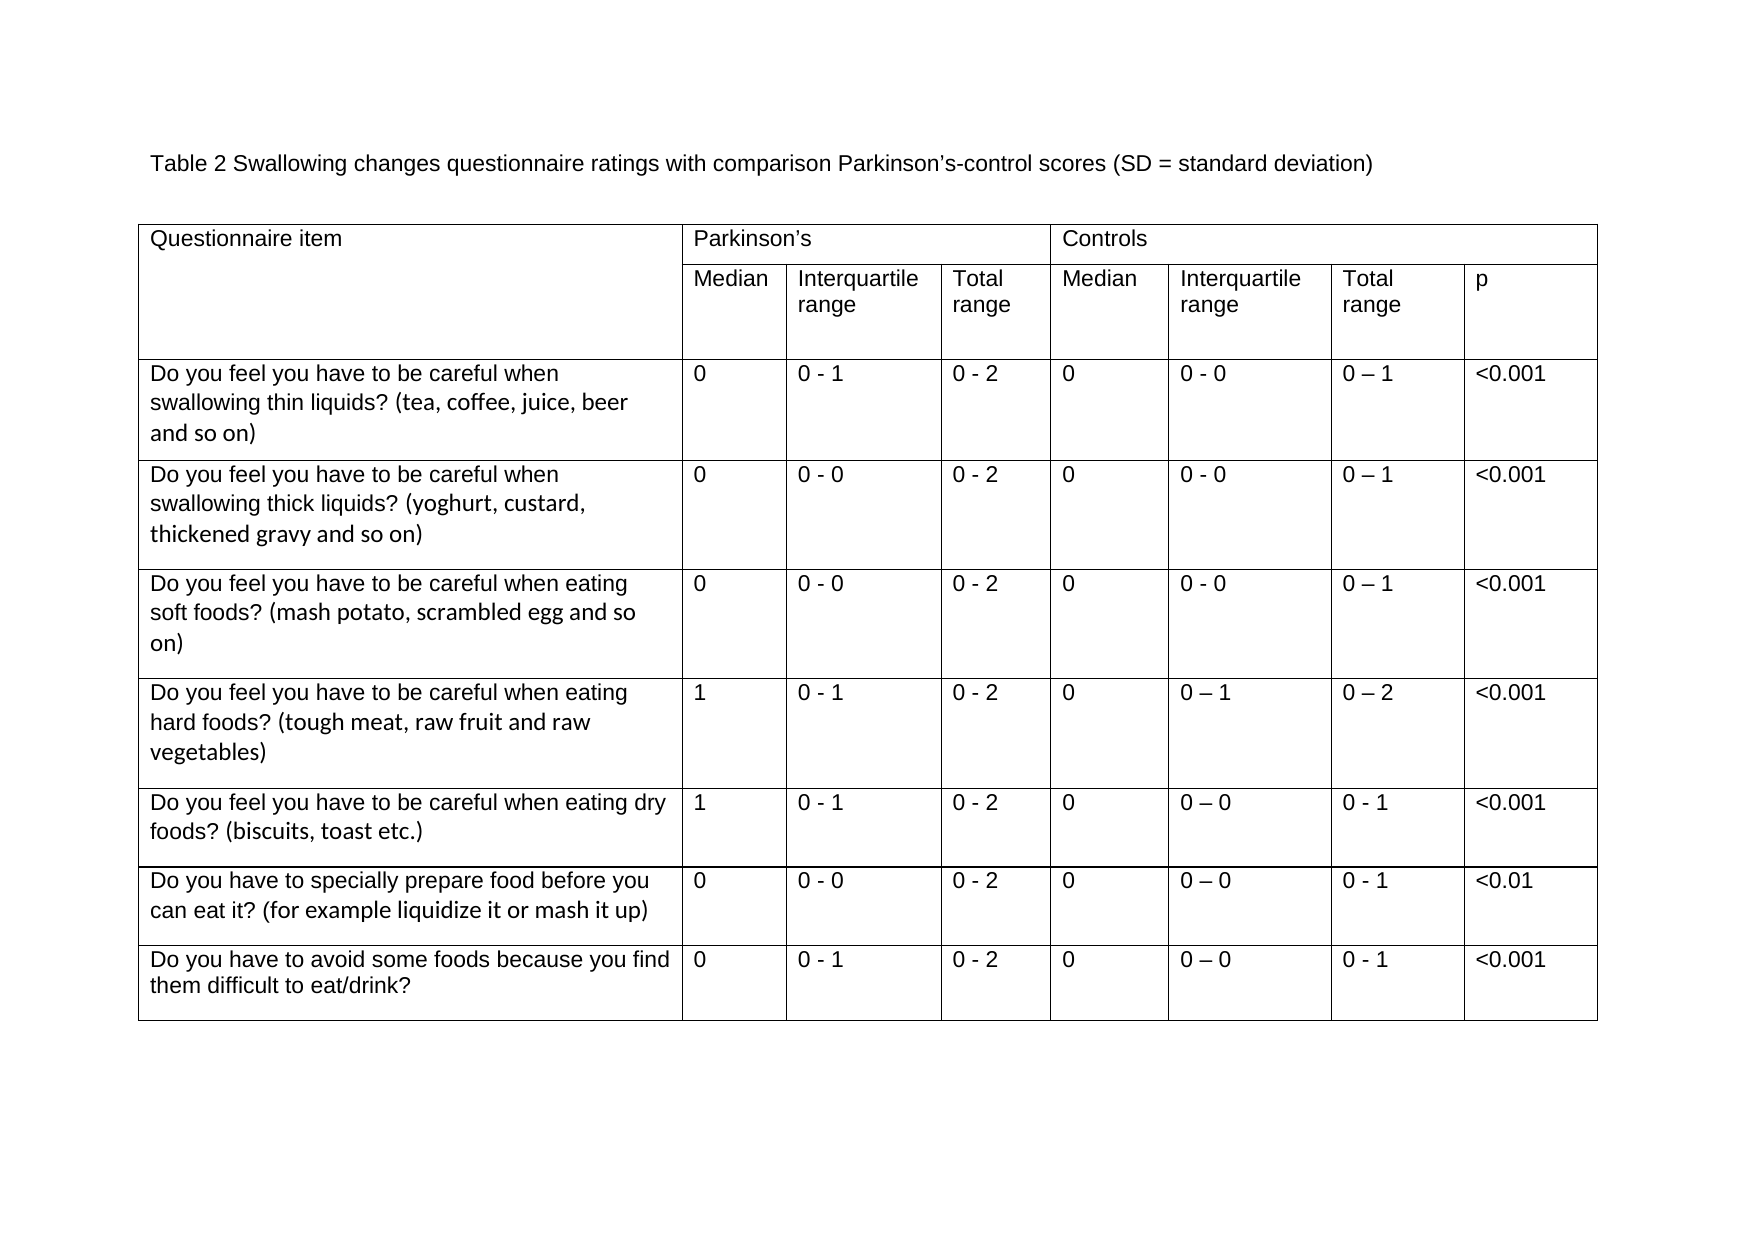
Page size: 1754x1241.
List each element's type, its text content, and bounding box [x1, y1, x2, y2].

table_cell 0 [1051, 868, 1168, 945]
table_cell 0 [1051, 946, 1168, 1020]
table_cell 0 - 0 [787, 868, 941, 945]
table_cell 0 [683, 868, 786, 945]
table_cell 0 [1051, 789, 1168, 866]
table_cell 0 [1051, 461, 1168, 569]
table_cell 1 [683, 679, 786, 788]
table_cell 0 [1051, 570, 1168, 678]
table_cell 0 - 0 [1169, 461, 1331, 569]
table_cell 0 - 1 [787, 679, 941, 788]
table_cell 0 - 1 [1332, 789, 1464, 866]
table_cell Median [683, 265, 786, 359]
table_cell Interquartile range [1169, 265, 1331, 359]
table_cell 0 [683, 946, 786, 1020]
table_cell 0 - 1 [1332, 946, 1464, 1020]
table_cell 0 – 1 [1332, 360, 1464, 460]
table_cell Do you have to specially prepare food before you can eat it? (for example liquidize it or mash it up) [139, 868, 682, 945]
table_cell Total range [1332, 265, 1464, 359]
table_cell p [1465, 265, 1597, 359]
table_cell 0 – 1 [1169, 679, 1331, 788]
table_header Parkinson’s [683, 225, 1050, 263]
table_cell 0 – 0 [1169, 946, 1331, 1020]
table_cell <0.001 [1465, 789, 1597, 866]
table_cell 0 - 0 [1169, 570, 1331, 678]
table_cell Total range [942, 265, 1050, 359]
table_cell 0 [1051, 679, 1168, 788]
table_cell 0 - 0 [1169, 360, 1331, 460]
table_cell 0 [683, 360, 786, 460]
table_cell Do you feel you have to be careful when swallowing thin liquids? (tea, coffee, juice, beer and so on) [139, 360, 682, 460]
table_header Controls [1051, 225, 1597, 263]
table_cell Interquartile range [787, 265, 941, 359]
table_cell 0 - 2 [942, 946, 1050, 1020]
table_cell 0 – 2 [1332, 679, 1464, 788]
table_cell Median [1051, 265, 1168, 359]
table_cell <0.01 [1465, 868, 1597, 945]
table_cell Do you have to avoid some foods because you find them difficult to eat/drink? [139, 946, 682, 1020]
table_cell 0 [683, 461, 786, 569]
table_cell 0 – 1 [1332, 461, 1464, 569]
table_cell Do you feel you have to be careful when eating soft foods? (mash potato, scrambled egg and so on) [139, 570, 682, 678]
table_cell <0.001 [1465, 679, 1597, 788]
table_cell <0.001 [1465, 360, 1597, 460]
table_cell 0 - 0 [787, 570, 941, 678]
table_cell 0 - 2 [942, 570, 1050, 678]
table_cell 0 – 1 [1332, 570, 1464, 678]
table_cell 0 - 0 [787, 461, 941, 569]
table_cell 1 [683, 789, 786, 866]
table_cell Do you feel you have to be careful when swallowing thick liquids? (yoghurt, custard, thickened gravy and so on) [139, 461, 682, 569]
table_cell <0.001 [1465, 570, 1597, 678]
table_cell <0.001 [1465, 461, 1597, 569]
table_cell 0 - 2 [942, 360, 1050, 460]
table_cell 0 - 2 [942, 679, 1050, 788]
table_cell <0.001 [1465, 946, 1597, 1020]
table_cell 0 [683, 570, 786, 678]
table_cell 0 – 0 [1169, 868, 1331, 945]
table_cell 0 - 1 [787, 789, 941, 866]
table_cell 0 [1051, 360, 1168, 460]
table_cell 0 - 2 [942, 789, 1050, 866]
table_cell Do you feel you have to be careful when eating hard foods? (tough meat, raw fruit and raw vegetables) [139, 679, 682, 788]
table_cell 0 - 2 [942, 461, 1050, 569]
table_cell 0 - 2 [942, 868, 1050, 945]
text Table 2 Swallowing changes questionnaire ratings with comparison Parkinson’s-control scores (SD = standard deviation) [150, 150, 1604, 176]
table_header Questionnaire item [139, 225, 682, 359]
table_cell 0 - 1 [787, 360, 941, 460]
table_cell 0 - 1 [1332, 868, 1464, 945]
table_cell 0 – 0 [1169, 789, 1331, 866]
table_cell 0 - 1 [787, 946, 941, 1020]
table_cell Do you feel you have to be careful when eating dry foods? (biscuits, toast etc.) [139, 789, 682, 866]
